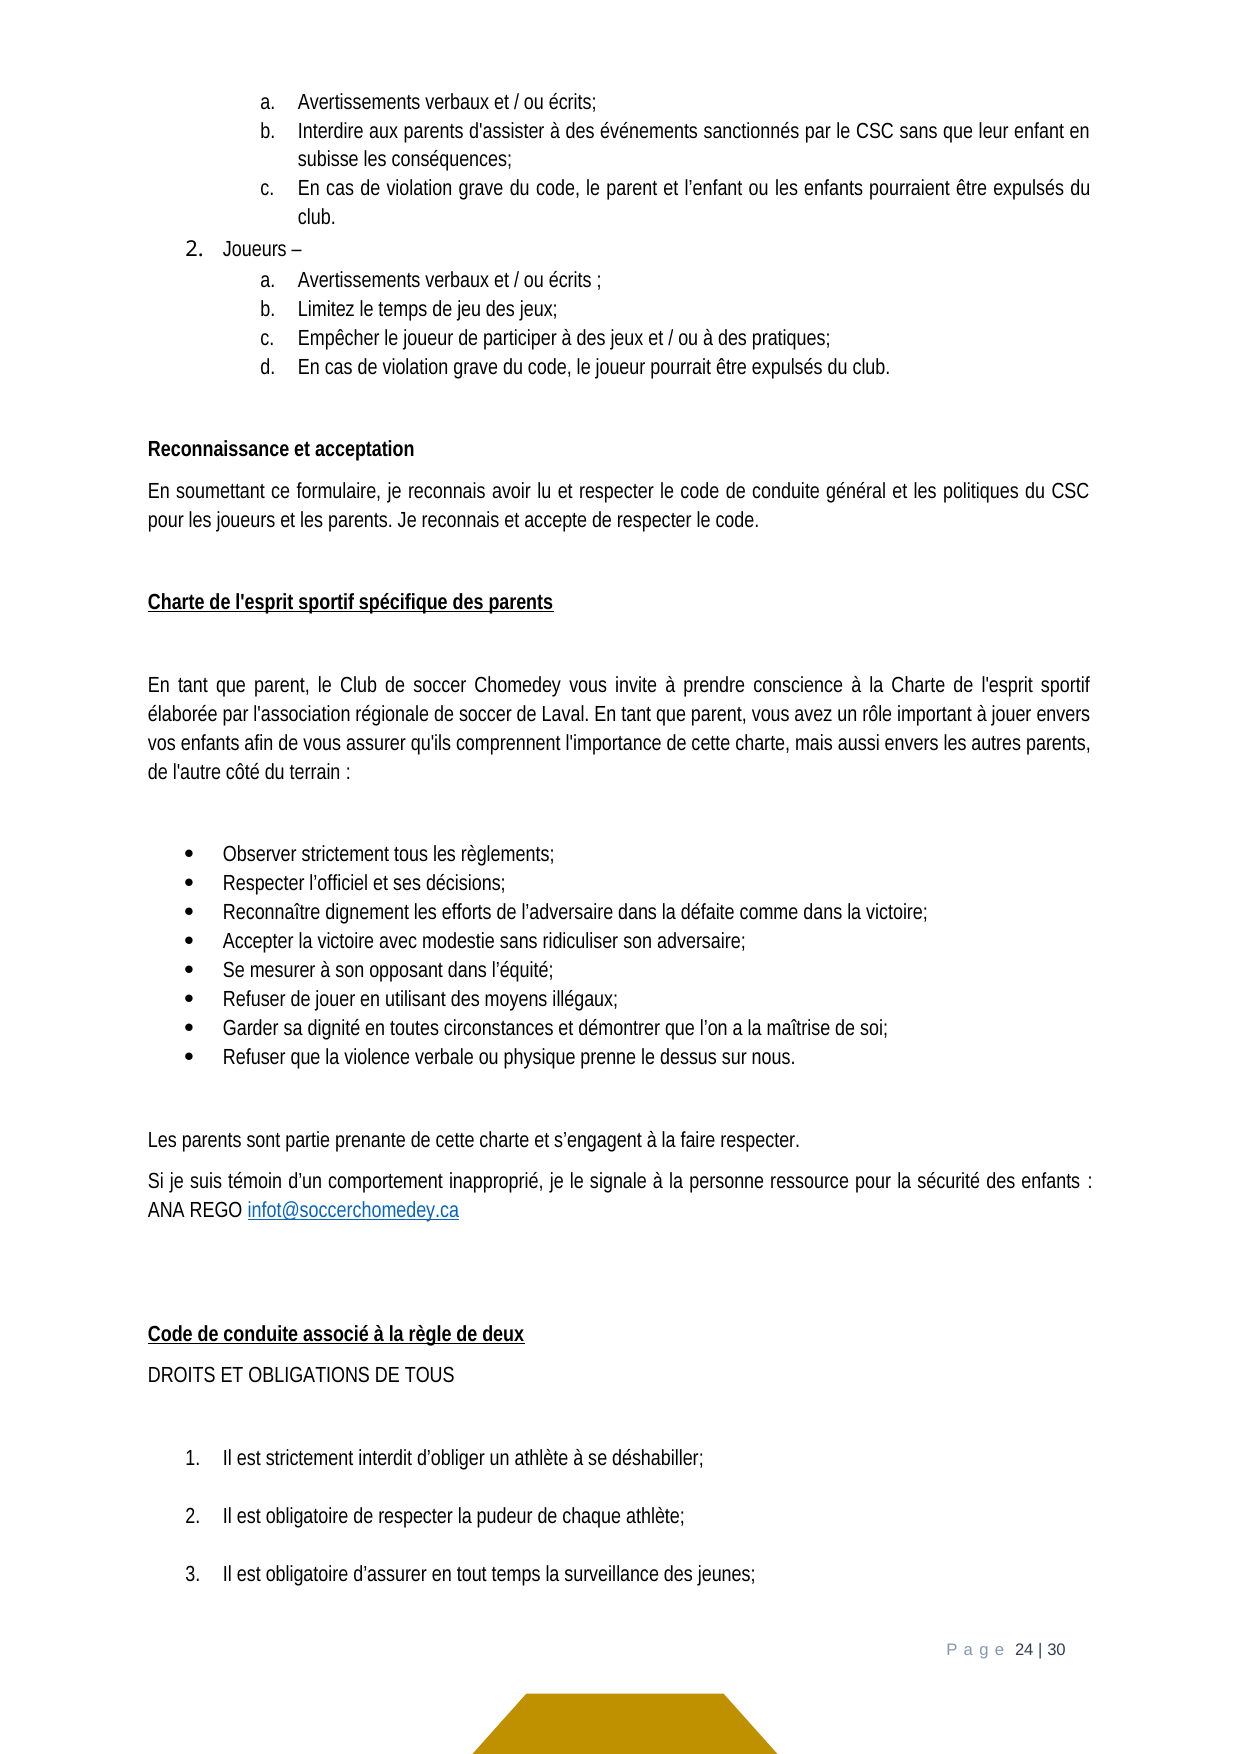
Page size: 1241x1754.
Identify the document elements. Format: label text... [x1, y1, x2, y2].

list Il est obligatoire d’assurer en tout temps la surveillance des jeunes; [185, 1561, 1092, 1586]
list Se mesurer à son opposant dans l’équité; [185, 957, 1092, 982]
list Garder sa dignité en toutes circonstances et démontrer que l’on a la maîtrise de soi; [185, 1015, 1092, 1040]
list Il est obligatoire de respecter la pudeur de chaque athlète; [185, 1503, 1092, 1528]
text Reconnaissance et acceptation [148, 436, 1092, 461]
list Il est strictement interdit d’obliger un athlète à se déshabiller; [185, 1445, 1092, 1470]
text En tant que parent, le Club de soccer Chomedey vous invite à prendre conscience à la Charte de l'esprit sportif élaborée par l'association régionale de soccer de Laval. En tant que parent, vous avez un rôle important à jouer envers vos enfants afin de vous assurer qu'ils comprennent l'importance de cette charte, mais aussi envers les autres parents, de l'autre côté du terrain : [148, 672, 1092, 784]
text Si je suis témoin d’un comportement inapproprié, je le signale à la personne ressource pour la sécurité des enfants : ANA REGO infot@soccerchomedey.ca [148, 1168, 1092, 1222]
list Empêcher le joueur de participer à des jeux et / ou à des pratiques; [260, 325, 1092, 350]
list Refuser de jouer en utilisant des moyens illégaux; [185, 986, 1092, 1011]
list Joueurs – [185, 233, 1092, 263]
list Avertissements verbaux et / ou écrits ; [260, 267, 1092, 292]
list Limitez le temps de jeu des jeux; [260, 296, 1092, 321]
list Observer strictement tous les règlements; [185, 841, 1092, 866]
list Accepter la victoire avec modestie sans ridiculiser son adversaire; [185, 928, 1092, 953]
list Refuser que la violence verbale ou physique prenne le dessus sur nous. [185, 1044, 1092, 1069]
list Interdire aux parents d'assister à des événements sanctionnés par le CSC sans que leur enfant en subisse les conséquences; [260, 117, 1092, 171]
text DROITS ET OBLIGATIONS DE TOUS [148, 1362, 1092, 1387]
list En cas de violation grave du code, le joueur pourrait être expulsés du club. [260, 354, 1092, 379]
text Code de conduite associé à la règle de deux [148, 1321, 1092, 1346]
text En soumettant ce formulaire, je reconnais avoir lu et respecter le code de conduite général et les politiques du CSC pour les joueurs et les parents. Je reconnais et accepte de respecter le code. [148, 478, 1092, 532]
text Charte de l'esprit sportif spécifique des parents [148, 589, 1092, 614]
list Reconnaître dignement les efforts de l’adversaire dans la défaite comme dans la victoire; [185, 899, 1092, 924]
list Avertissements verbaux et / ou écrits; [260, 89, 1092, 114]
list Respecter l’officiel et ses décisions; [185, 870, 1092, 895]
list En cas de violation grave du code, le parent et l’enfant ou les enfants pourraient être expulsés du club. [260, 175, 1092, 229]
text Les parents sont partie prenante de cette charte et s’engagent à la faire respecter. [148, 1127, 1092, 1152]
